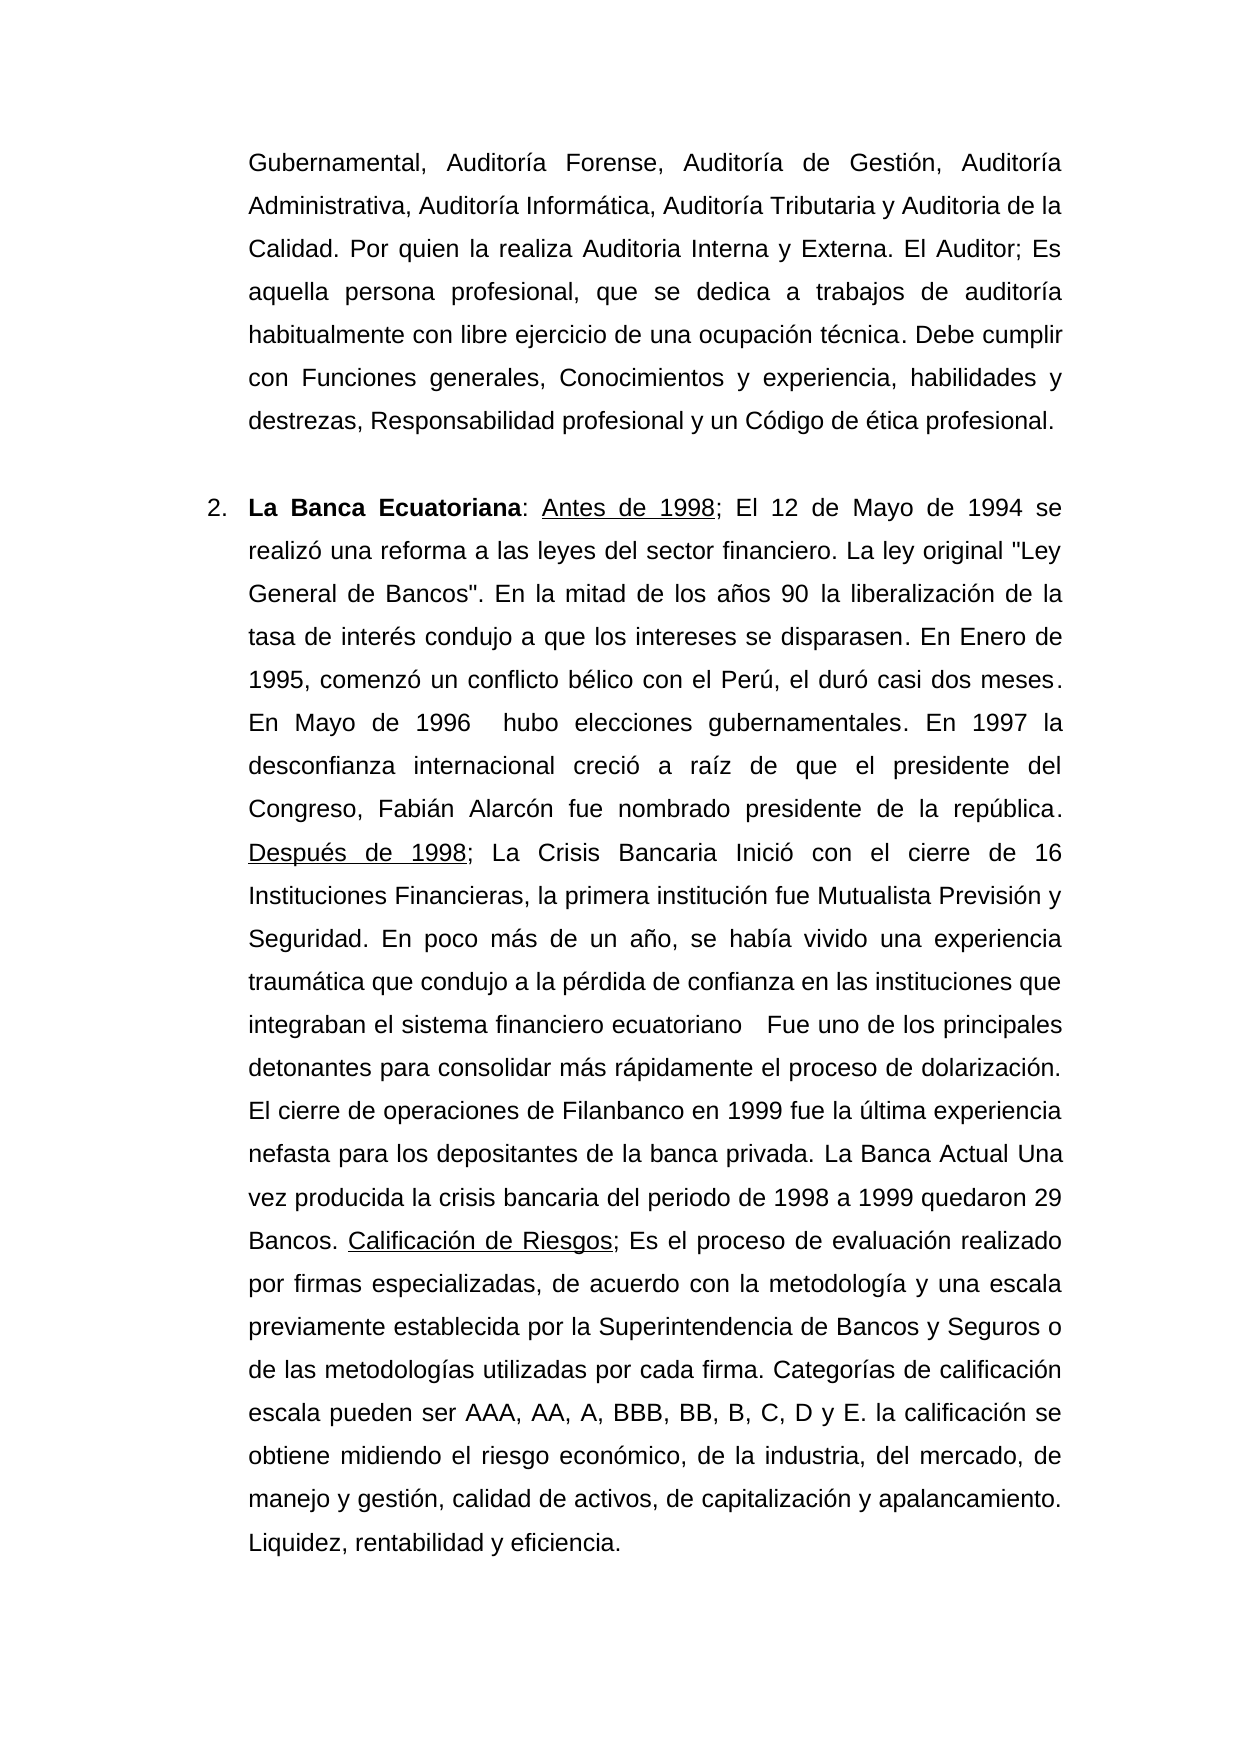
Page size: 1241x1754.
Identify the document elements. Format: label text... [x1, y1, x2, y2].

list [207, 148, 1063, 435]
list : Antes de 1998; El 12 de Mayo de 1994 se realizó una reforma a las leyes del sector financiero. La ley original "Ley General de Bancos". En la mitad de los años 90 la liberalización de la tasa de interés condujo a que los intereses se disparasen. En Enero de 1995, comenzó un conflicto bélico con el Perú, el duró casi dos meses. En Mayo de 1996 hubo elecciones gubernamentales. En 1997 la desconfianza internacional creció a raíz de que el presidente del Congreso, Fabián Alarcón fue nombrado presidente de la república. Después de 1998; Inició con el cierre de 16 Instituciones Financieras, la primera institución fue Mutualista Previsión y Seguridad. En poco más de un año, se había vivido una experiencia traumática que condujo a la pérdida de confianza en las instituciones que integraban el sistema financiero ecuatoriano Fue uno de los principales detonantes para consolidar más rápidamente el proceso de dolarización. El cierre de operaciones de Filanbanco en 1999 fue la última experiencia nefasta para los depositantes de la banca privada. Una vez producida la crisis bancaria del periodo de 1999 quedaron 29 Bancos. Calificación de Riesgos; Es el proceso de evaluación realizado por firmas especializadas, de acuerdo con la metodología y una escala previamente establecida por de Bancos y Seguros o de las metodologías utilizadas por cada firma. Categorías de calificación escala pueden ser AAA, AA, A, BBB, BB, B, C, D y E. la calificación se obtiene midiendo el riesgo económico, de la industria, del mercado, de manejo y gestión, calidad de activos, de capitalización y apalancamiento. Liquidez, rentabilidad y eficiencia. [207, 493, 1063, 1556]
